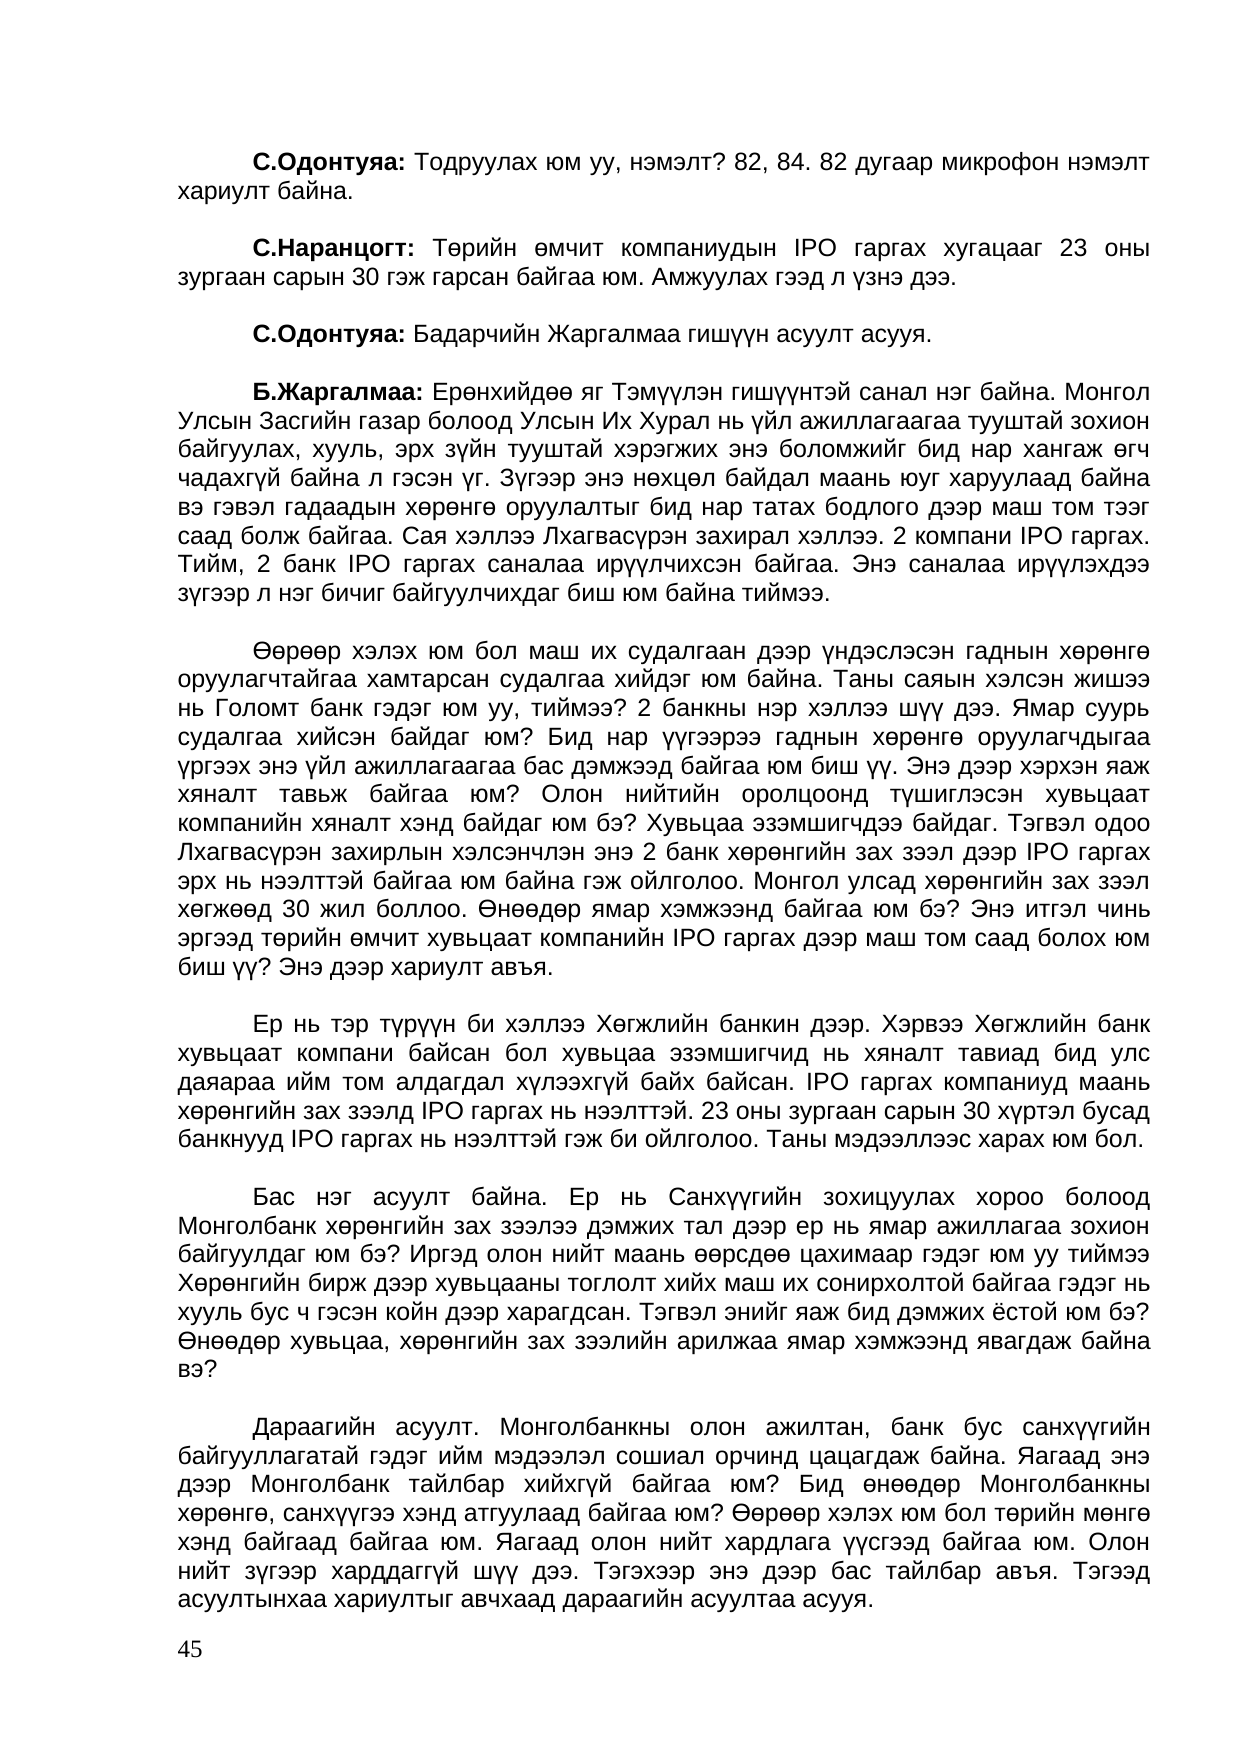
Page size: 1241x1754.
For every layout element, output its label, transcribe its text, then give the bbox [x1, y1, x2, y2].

text С.Одонтуяа: Бадарчийн Жаргалмаа гишүүн асуулт асууя. [177, 319, 1152, 348]
text С.Одонтуяа: Тодруулах юм уу, нэмэлт? 82, 84. 82 дугаар микрофон нэмэлт хариулт байна. [177, 147, 1152, 204]
text Бас нэг асуулт байна. Ер нь Санхүүгийн зохицуулах хороо болоод Монголбанк хөрөнгийн зах зээлээ дэмжих тал дээр ер нь ямар ажиллагаа зохион байгуулдаг юм бэ? Иргэд олон нийт маань өөрсдөө цахимаар гэдэг юм уу тиймээ Хөрөнгийн бирж дээр хувьцааны тоглолт хийх маш их сонирхолтой байгаа гэдэг нь хууль бус ч гэсэн койн дээр харагдсан. Тэгвэл энийг яаж бид дэмжих ёстой юм бэ? Өнөөдөр хувьцаа, хөрөнгийн зах зээлийн арилжаа ямар хэмжээнд явагдаж байна вэ? [177, 1182, 1152, 1383]
text Дараагийн асуулт. Монголбанкны олон ажилтан, банк бус санхүүгийн байгууллагатай гэдэг ийм мэдээлэл сошиал орчинд цацагдаж байна. Яагаад энэ дээр Монголбанк тайлбар хийхгүй байгаа юм? Бид өнөөдөр Монголбанкны хөрөнгө, санхүүгээ хэнд атгуулаад байгаа юм? Өөрөөр хэлэх юм бол төрийн мөнгө хэнд байгаад байгаа юм. Яагаад олон нийт хардлага үүсгээд байгаа юм. Олон нийт зүгээр харддаггүй шүү дээ. Тэгэхээр энэ дээр бас тайлбар авъя. Тэгээд асуултынхаа хариултыг авчхаад дараагийн асуултаа асууя. [177, 1412, 1152, 1613]
text Өөрөөр хэлэх юм бол маш их судалгаан дээр үндэслэсэн гаднын хөрөнгө оруулагчтайгаа хамтарсан судалгаа хийдэг юм байна. Таны саяын хэлсэн жишээ нь Голомт банк гэдэг юм уу, тиймээ? 2 банкны нэр хэллээ шүү дээ. Ямар суурь судалгаа хийсэн байдаг юм? Бид нар үүгээрээ гаднын хөрөнгө оруулагчдыгаа үргээх энэ үйл ажиллагаагаа бас дэмжээд байгаа юм биш үү. Энэ дээр хэрхэн яаж хяналт тавьж байгаа юм? Олон нийтийн оролцоонд түшиглэсэн хувьцаат компанийн хяналт хэнд байдаг юм бэ? Хувьцаа эзэмшигчдээ байдаг. Тэгвэл одоо Лхагвасүрэн захирлын хэлсэнчлэн энэ 2 банк хөрөнгийн зах зээл дээр IPO гаргах эрх нь нээлттэй байгаа юм байна гэж ойлголоо. Монгол улсад хөрөнгийн зах зээл хөгжөөд 30 жил боллоо. Өнөөдөр ямар хэмжээнд байгаа юм бэ? Энэ итгэл чинь эргээд төрийн өмчит хувьцаат компанийн IPO гаргах дээр маш том саад болох юм биш үү? Энэ дээр хариулт авъя. [177, 636, 1152, 981]
text Б.Жаргалмаа: Ерөнхийдөө яг Тэмүүлэн гишүүнтэй санал нэг байна. Монгол Улсын Засгийн газар болоод Улсын Их Хурал нь үйл ажиллагаагаа тууштай зохион байгуулах, хууль, эрх зүйн тууштай хэрэгжих энэ боломжийг бид нар хангаж өгч чадахгүй байна л гэсэн үг. Зүгээр энэ нөхцөл байдал маань юуг харуулаад байна вэ гэвэл гадаадын хөрөнгө оруулалтыг бид нар татах бодлого дээр маш том тээг саад болж байгаа. Сая хэллээ Лхагвасүрэн захирал хэллээ. 2 компани IPO гаргах. Тийм, 2 банк IPO гаргах саналаа ирүүлчихсэн байгаа. Энэ саналаа ирүүлэхдээ зүгээр л нэг бичиг байгуулчихдаг биш юм байна тиймээ. [177, 377, 1152, 607]
text Ер нь тэр түрүүн би хэллээ Хөгжлийн банкин дээр. Хэрвээ Хөгжлийн банк хувьцаат компани байсан бол хувьцаа эзэмшигчид нь хяналт тавиад бид улс даяараа ийм том алдагдал хүлээхгүй байх байсан. IPO гаргах компаниуд маань хөрөнгийн зах зээлд IPO гаргах нь нээлттэй. 23 оны зургаан сарын 30 хүртэл бусад банкнууд IPO гаргах нь нээлттэй гэж би ойлголоо. Таны мэдээллээс харах юм бол. [177, 1009, 1152, 1153]
text С.Наранцогт: Төрийн өмчит компаниудын IPO гаргах хугацааг 23 оны зургаан сарын 30 гэж гарсан байгаа юм. Амжуулах гээд л үзнэ дээ. [177, 233, 1152, 291]
